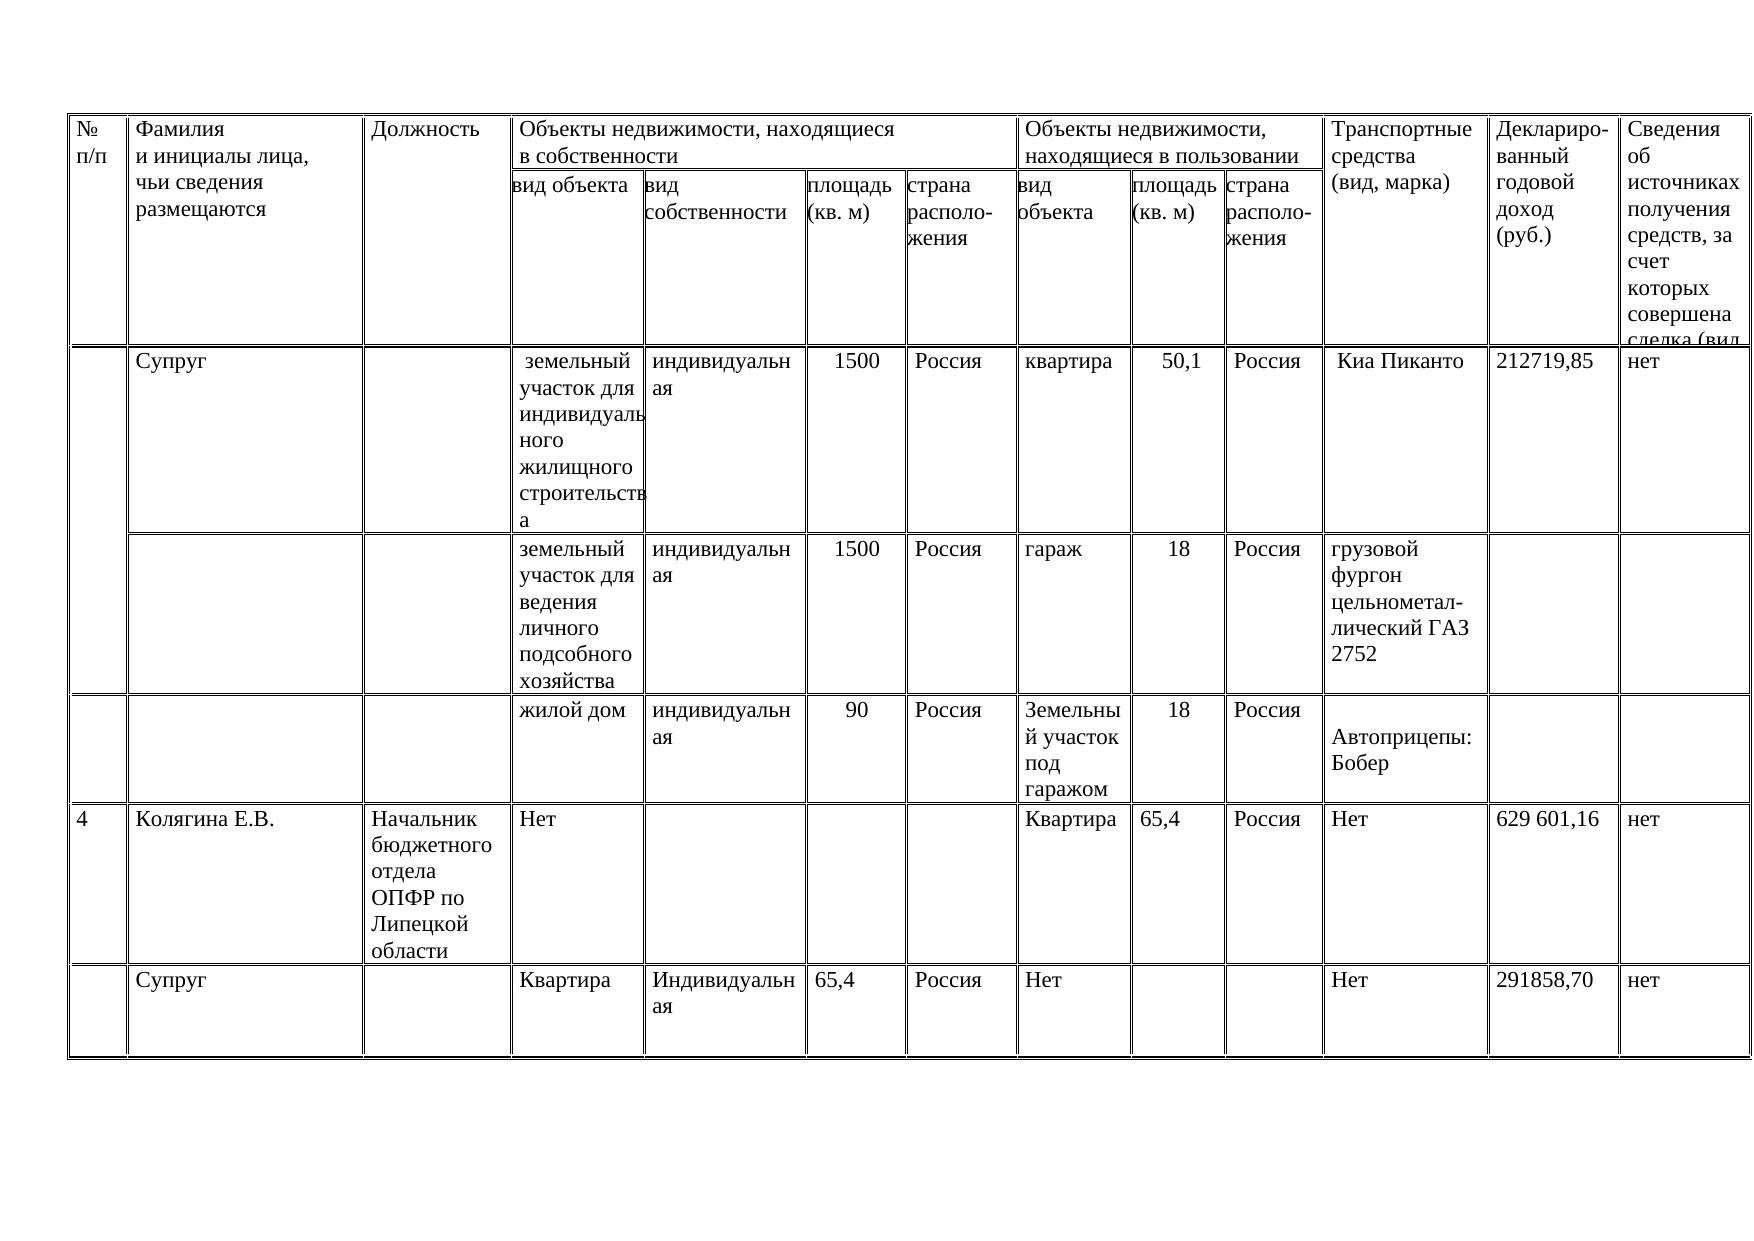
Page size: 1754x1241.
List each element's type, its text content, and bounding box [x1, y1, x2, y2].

table_header Транспортные средства (вид, марка) [1324, 116, 1488, 344]
table_cell нет [1620, 966, 1750, 1056]
table_cell 212719,85 [1490, 348, 1618, 532]
table_cell индивидуальная [646, 348, 805, 532]
table_cell Супруг [128, 966, 363, 1056]
table_cell Россия [907, 966, 1017, 1056]
table_cell [808, 805, 905, 963]
table_cell нет [1621, 805, 1749, 963]
table_cell Нет [513, 805, 643, 963]
table_cell 18 [1133, 696, 1224, 802]
table_cell [908, 805, 1016, 963]
table_cell [69, 693, 127, 802]
table_cell Автоприцепы: Бобер [1325, 696, 1487, 802]
table_cell 90 [808, 696, 905, 802]
table_cell 629 601,16 [1490, 805, 1618, 963]
table_cell Киа Пиканто [1325, 348, 1487, 532]
table_cell страна располо-жения [908, 171, 1016, 344]
table_cell страна располо-жения [1227, 171, 1322, 344]
table_cell [129, 535, 362, 693]
table_header Сведения об источниках получения средств, за счет которых совершена сделка (вид приобретенного имущества, источники) [1620, 116, 1750, 344]
table_header Деклариро-ванный годовой доход (руб.) [1488, 116, 1619, 344]
table_cell Земельный участок под гаражом [1019, 696, 1130, 802]
table_cell [1490, 535, 1618, 693]
table_header Должность [364, 116, 511, 344]
table_cell 65,4 [1133, 805, 1224, 963]
table_cell 18 [1133, 535, 1224, 693]
table_cell [1621, 535, 1749, 693]
table_cell [1490, 696, 1618, 802]
table_cell площадь (кв. м) [1133, 171, 1224, 344]
table_cell 3 [69, 344, 127, 693]
table_cell 4 [70, 802, 126, 963]
table_cell [1226, 966, 1323, 1056]
table_cell индивидуальная [646, 696, 805, 802]
table_cell Квартира [1019, 805, 1130, 963]
table_cell жилой дом [513, 696, 643, 802]
table_cell 1500 [808, 535, 905, 693]
table_cell Россия [1227, 805, 1322, 963]
table_cell земельный участок для индивидуального жилищного строительства [513, 348, 643, 532]
table_cell [1132, 963, 1226, 1056]
table_header № п/п [70, 116, 127, 344]
table_cell Россия [1227, 535, 1322, 693]
table_cell Россия [908, 535, 1016, 693]
table_cell [365, 696, 510, 802]
table_cell [364, 966, 511, 1056]
table_cell Россия [908, 348, 1016, 532]
table_cell вид объекта [1019, 171, 1130, 344]
table_cell Россия [1227, 696, 1322, 802]
table_cell Нет [1017, 963, 1132, 1056]
table_cell [1621, 696, 1749, 802]
table_cell Нет [1325, 805, 1487, 963]
table_cell квартира [1019, 348, 1130, 532]
table_header Объекты недвижимости, находящиеся в собственности [511, 116, 1017, 168]
table_cell [129, 696, 362, 802]
table_header Объекты недвижимости, находящиеся в пользовании [1017, 116, 1323, 168]
table_cell вид собственности [646, 171, 805, 344]
table_cell 1500 [808, 348, 905, 532]
table_cell 65,4 [807, 963, 907, 1056]
table_cell нет [1621, 348, 1749, 532]
table_cell [69, 963, 127, 1056]
table_cell земельный участок для ведения личного подсобного хозяйства [513, 535, 643, 693]
table_cell вид объекта [513, 171, 643, 344]
table_cell [365, 535, 510, 693]
table_cell грузовой фургон цельнометал-лический ГАЗ 2752 [1325, 535, 1487, 693]
table_cell Россия [1227, 348, 1322, 532]
table_cell Колягина Е.В. [129, 805, 362, 963]
table_cell Квартира [511, 966, 644, 1056]
table_cell Россия [908, 696, 1016, 802]
table_cell Начальник бюджетного отдела ОПФР по Липецкой области [365, 805, 510, 963]
table_cell индивидуальная [646, 535, 805, 693]
table_cell площадь (кв. м) [808, 171, 905, 344]
table_cell [646, 805, 805, 963]
table_cell гараж [1019, 535, 1130, 693]
table_header Фамилия и инициалы лица, чьи сведения размещаются [128, 116, 363, 344]
table_cell 291858,70 [1488, 966, 1619, 1056]
table_cell 50,1 [1133, 348, 1224, 532]
table_cell Супруг [129, 348, 362, 532]
table_cell Нет [1324, 966, 1488, 1056]
table_cell Индивидуальная [644, 963, 807, 1056]
table_cell [365, 348, 510, 532]
